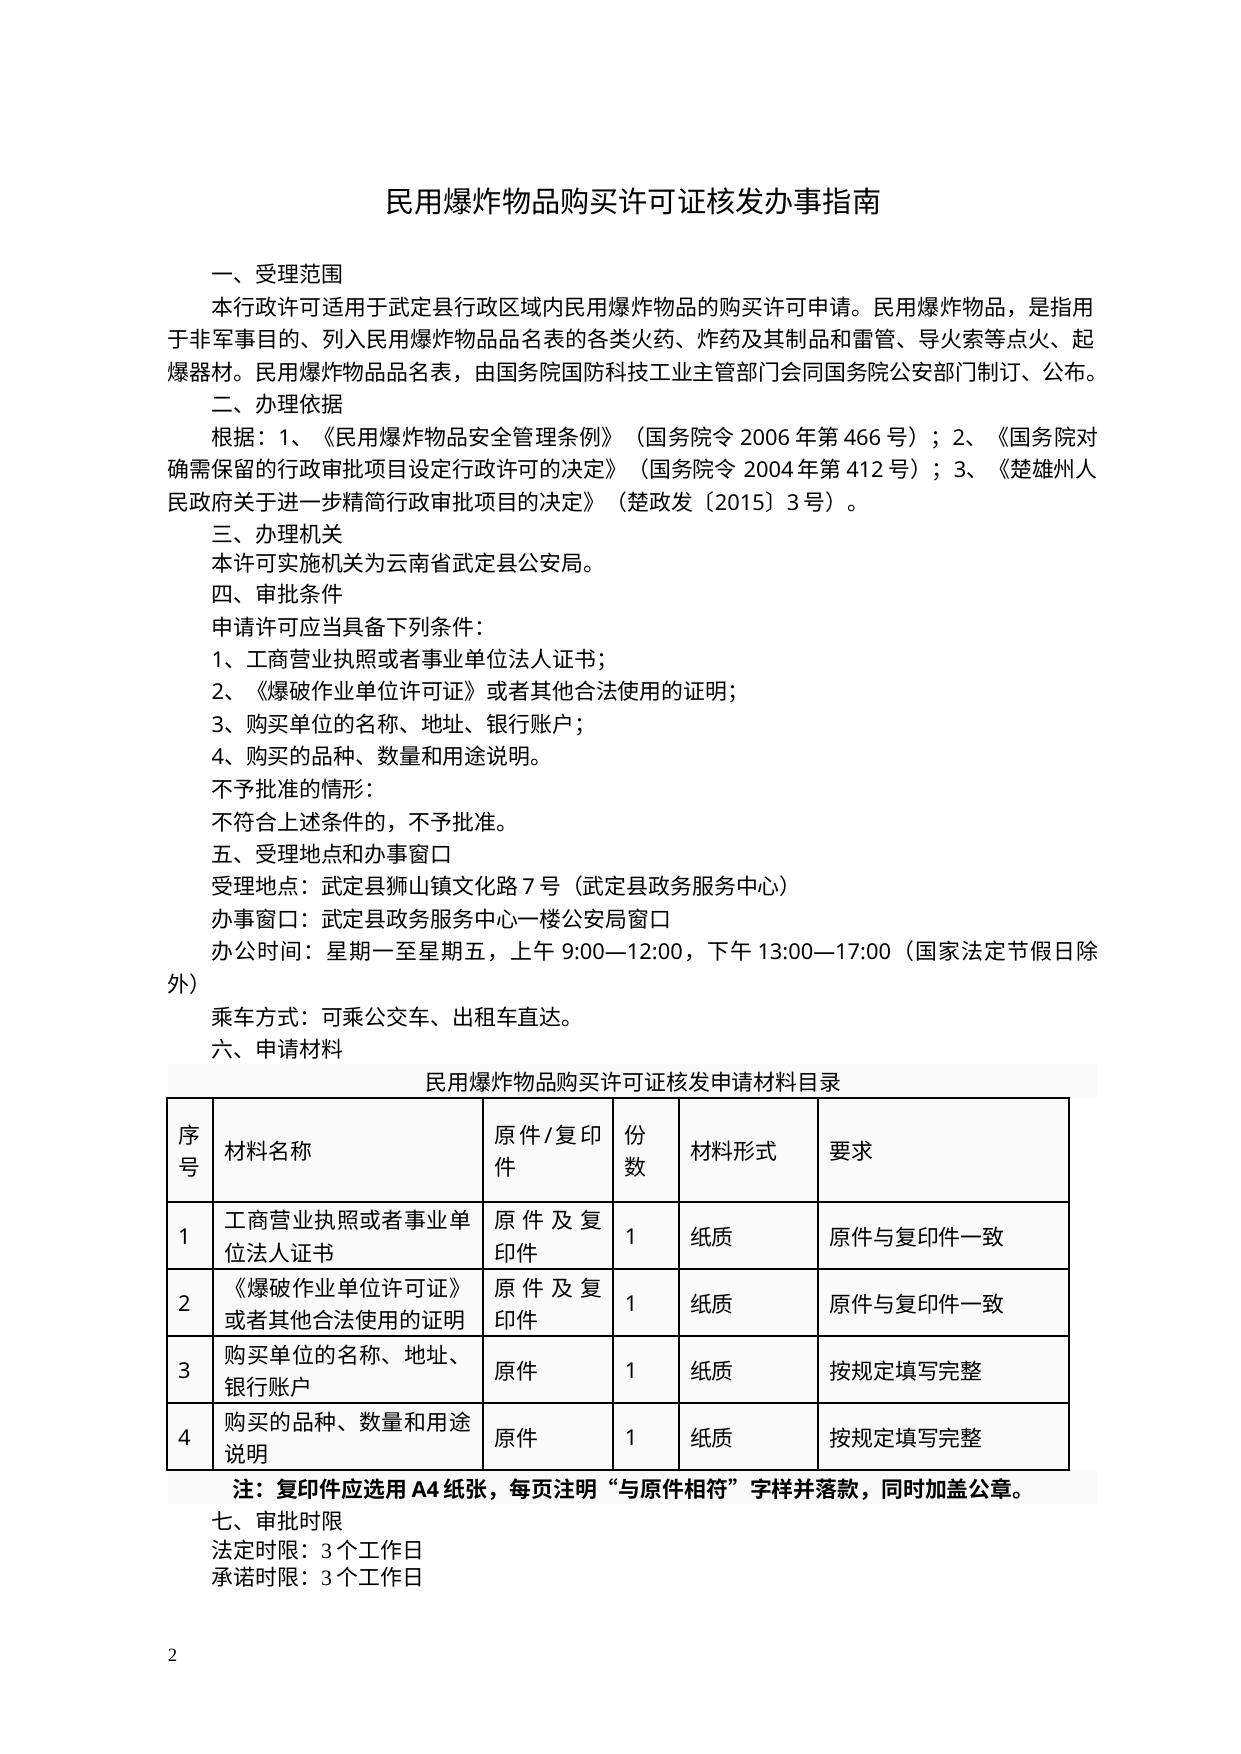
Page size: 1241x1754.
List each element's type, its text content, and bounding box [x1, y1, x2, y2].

table_header 材料形式 [680, 1099, 817, 1201]
table_cell 1 [168, 1203, 212, 1268]
text 民用爆炸物品购买许可证核发办事指南 [168, 162, 1098, 224]
table_cell 1 [614, 1203, 678, 1268]
table_cell 原件及复印件 [484, 1270, 612, 1335]
table_cell 购买单位的名称、地址、银行账户 [214, 1337, 482, 1402]
table_cell 1 [614, 1337, 678, 1402]
table_cell 纸质 [680, 1404, 817, 1469]
table_cell 按规定填写完整 [819, 1337, 1068, 1402]
text 乘车方式：可乘公交车、出租车直达。 [168, 999, 1098, 1032]
text 申请许可应当具备下列条件： [168, 609, 1098, 642]
table_header 序号 [168, 1099, 212, 1201]
text 4、购买的品种、数量和用途说明。 [168, 739, 1098, 772]
text 本许可实施机关为云南省武定县公安局。 [168, 549, 1098, 577]
text 2、《爆破作业单位许可证》或者其他合法使用的证明； [168, 674, 1098, 707]
table_header 材料名称 [214, 1099, 482, 1201]
text 五、受理地点和办事窗口 [168, 837, 1098, 869]
table_cell 原件 [484, 1337, 612, 1402]
text 不符合上述条件的，不予批准。 [168, 804, 1098, 837]
text 三、办理机关 [168, 517, 1098, 549]
table_cell 1 [614, 1270, 678, 1335]
text 六、申请材料 [168, 1032, 1098, 1064]
table_cell 纸质 [680, 1203, 817, 1268]
table_header 原件/复印件 [484, 1099, 612, 1201]
table_cell 购买的品种、数量和用途说明 [214, 1404, 482, 1469]
text 办事窗口：武定县政务服务中心一楼公安局窗口 [168, 902, 1098, 934]
text 受理地点：武定县狮山镇文化路7号（武定县政务服务中心） [168, 869, 1098, 902]
table_header 份数 [614, 1099, 678, 1201]
text 四、审批条件 [168, 577, 1098, 609]
text 法定时限：3个工作日 [168, 1536, 1098, 1563]
text 七、审批时限 [168, 1504, 1098, 1536]
table_cell 工商营业执照或者事业单位法人证书 [214, 1203, 482, 1268]
text 一、受理范围 [168, 257, 1098, 289]
text 二、办理依据 [168, 387, 1098, 419]
table_cell 纸质 [680, 1337, 817, 1402]
table_cell 原件与复印件一致 [819, 1203, 1068, 1268]
table_cell 4 [168, 1404, 212, 1469]
table_cell 1 [614, 1404, 678, 1469]
text 注：复印件应选用A4纸张，每页注明“与原件相符”字样并落款，同时加盖公章。 [168, 1471, 1098, 1504]
table_header 要求 [819, 1099, 1068, 1201]
text 不予批准的情形： [168, 772, 1098, 804]
text 根据：1、《民用爆炸物品安全管理条例》（国务院令2006年第466号）；2、《国务院对确需保留的行政审批项目设定行政许可的决定》（国务院令2004年第412号）；3、《楚雄州人民政府关于进一步精简行政审批项目的决定》（楚政发〔2015〕3号）。 [168, 419, 1098, 517]
text 3、购买单位的名称、地址、银行账户； [168, 707, 1098, 739]
table_cell 按规定填写完整 [819, 1404, 1068, 1469]
table_cell 原件与复印件一致 [819, 1270, 1068, 1335]
table_cell 原件及复印件 [484, 1203, 612, 1268]
text 本行政许可适用于武定县行政区域内民用爆炸物品的购买许可申请。民用爆炸物品，是指用于非军事目的、列入民用爆炸物品品名表的各类火药、炸药及其制品和雷管、导火索等点火、起爆器材。民用爆炸物品品名表，由国务院国防科技工业主管部门会同国务院公安部门制订、公布。 [168, 289, 1098, 387]
table_cell 3 [168, 1337, 212, 1402]
table_cell 《爆破作业单位许可证》或者其他合法使用的证明 [214, 1270, 482, 1335]
text 1、工商营业执照或者事业单位法人证书； [168, 642, 1098, 674]
text 承诺时限：3个工作日 [168, 1563, 1098, 1591]
table_cell 2 [168, 1270, 212, 1335]
table_cell 纸质 [680, 1270, 817, 1335]
table_cell 原件 [484, 1404, 612, 1469]
text 办公时间：星期一至星期五，上午9:00—12:00，下午13:00—17:00（国家法定节假日除外） [168, 934, 1098, 999]
text 民用爆炸物品购买许可证核发申请材料目录 [168, 1064, 1098, 1097]
